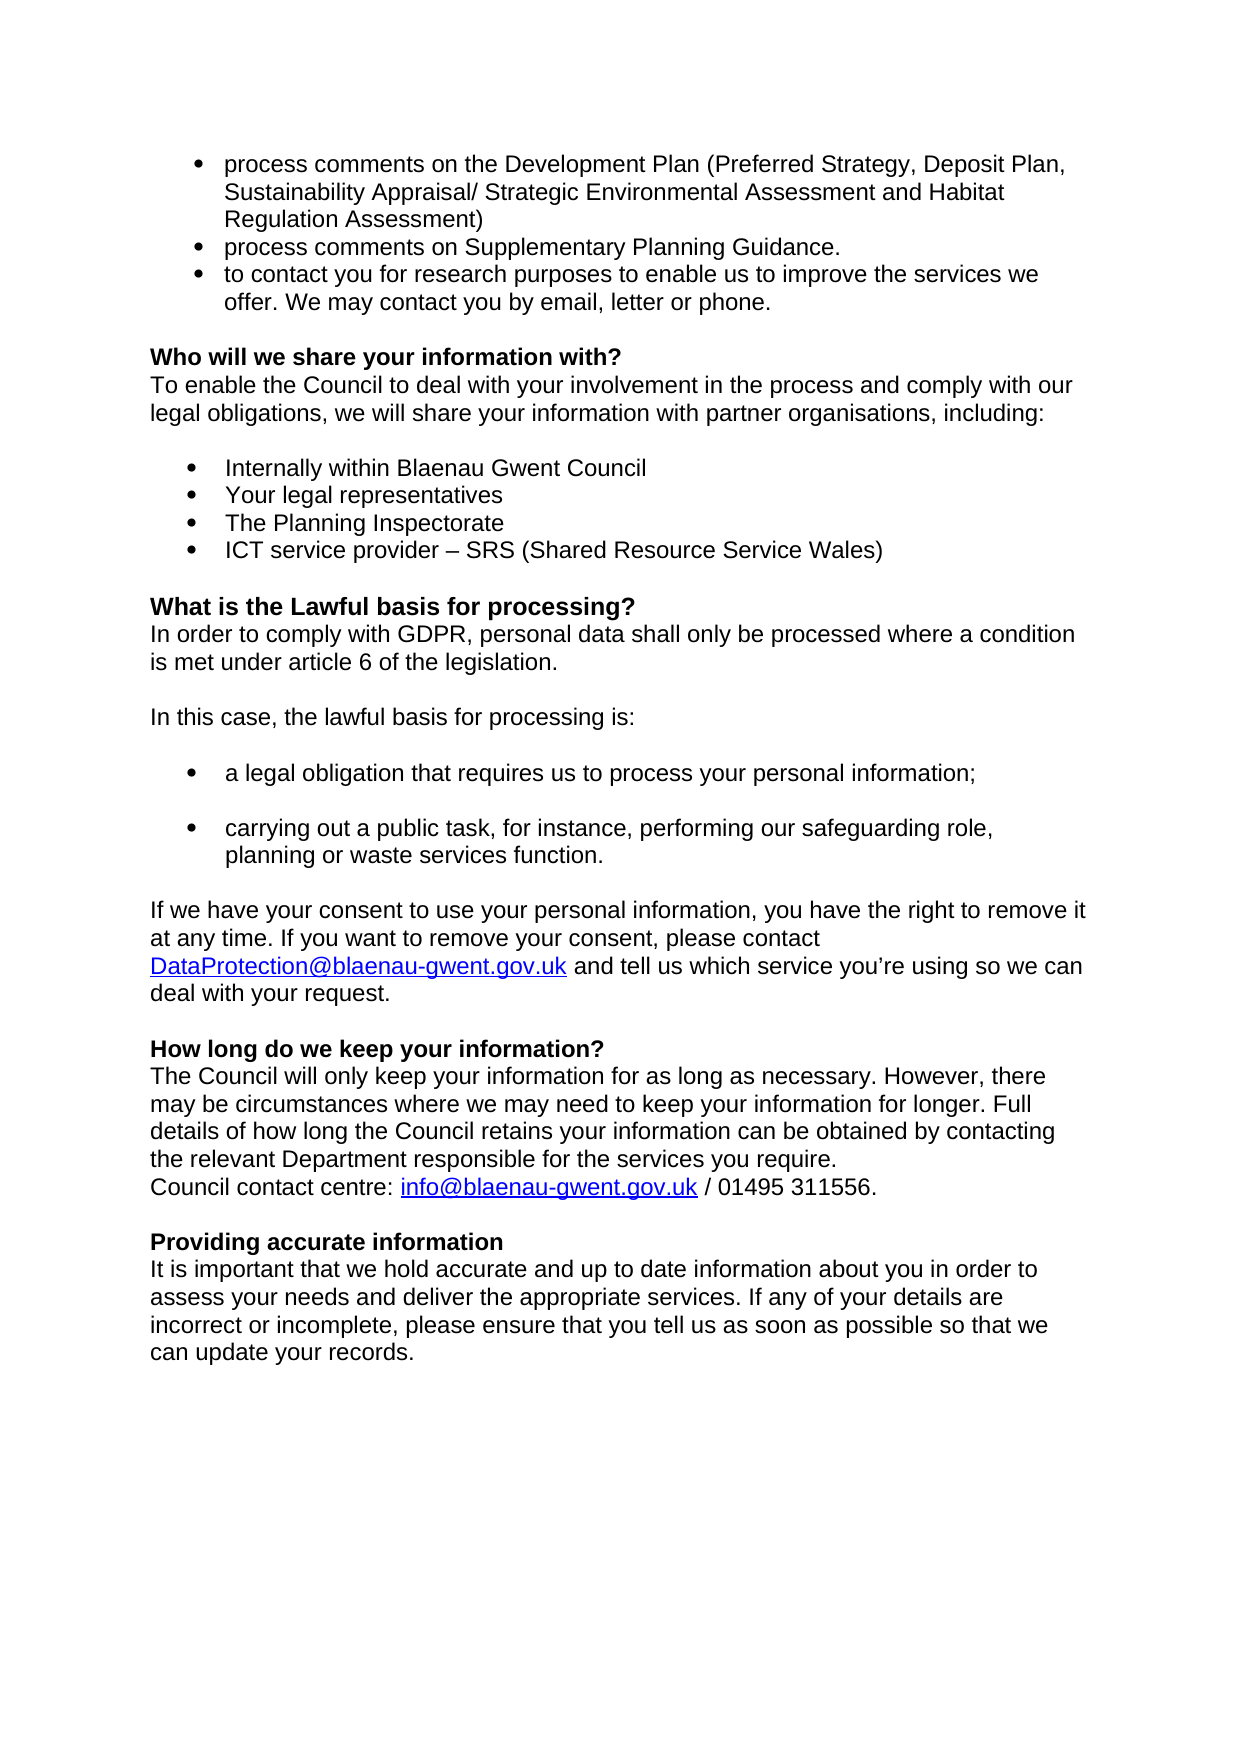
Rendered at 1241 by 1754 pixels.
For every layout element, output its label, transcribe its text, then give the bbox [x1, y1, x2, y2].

list Your legal representatives [187, 481, 1090, 509]
text The Council will only keep your information for as long as necessary. However, there may be circumstances where we may need to keep your information for longer. Full details of how long the Council retains your information can be obtained by contacting the relevant Department responsible for the services you require. [150, 1062, 1090, 1172]
text How long do we keep your information? [150, 1034, 1090, 1062]
list The Planning Inspectorate [187, 509, 1090, 536]
list carrying out a public task, for instance, performing our safeguarding role, planning or waste services function. [187, 814, 1090, 869]
list to contact you for research purposes to enable us to improve the services we offer. We may contact you by email, letter or phone. [194, 260, 1090, 316]
text To enable the Council to deal with your involvement in the process and comply with our legal obligations, we will share your information with partner organisations, including: [150, 371, 1090, 426]
list Internally within Blaenau Gwent Council [187, 454, 1090, 481]
text Council contact centre: info@blaenau-gwent.gov.uk / 01495 311556. [150, 1172, 1090, 1200]
text In order to comply with GDPR, personal data shall only be processed where a condition is met under article 6 of the legislation. [150, 620, 1090, 676]
list ICT service provider – SRS (Shared Resource Service Wales) [187, 536, 1090, 564]
text Who will we share your information with? [150, 343, 1090, 371]
text In this case, the lawful basis for processing is: [150, 703, 1090, 731]
list process comments on Supplementary Planning Guidance. [194, 233, 1090, 260]
text If we have your consent to use your personal information, you have the right to remove it at any time. If you want to remove your consent, please contact DataProtection@blaenau-gwent.gov.uk and tell us which service you’re using so we can deal with your request. [150, 896, 1090, 1007]
text Providing accurate information [150, 1228, 1090, 1255]
text What is the Lawful basis for processing? [150, 592, 1090, 620]
list a legal obligation that requires us to process your personal information; [187, 758, 1090, 786]
list process comments on the Development Plan (Preferred Strategy, Deposit Plan, Sustainability Appraisal/ Strategic Environmental Assessment and Habitat Regulation Assessment) [194, 150, 1090, 233]
text It is important that we hold accurate and up to date information about you in order to assess your needs and deliver the appropriate services. If any of your details are incorrect or incomplete, please ensure that you tell us as soon as possible so that we can update your records. [150, 1255, 1090, 1366]
